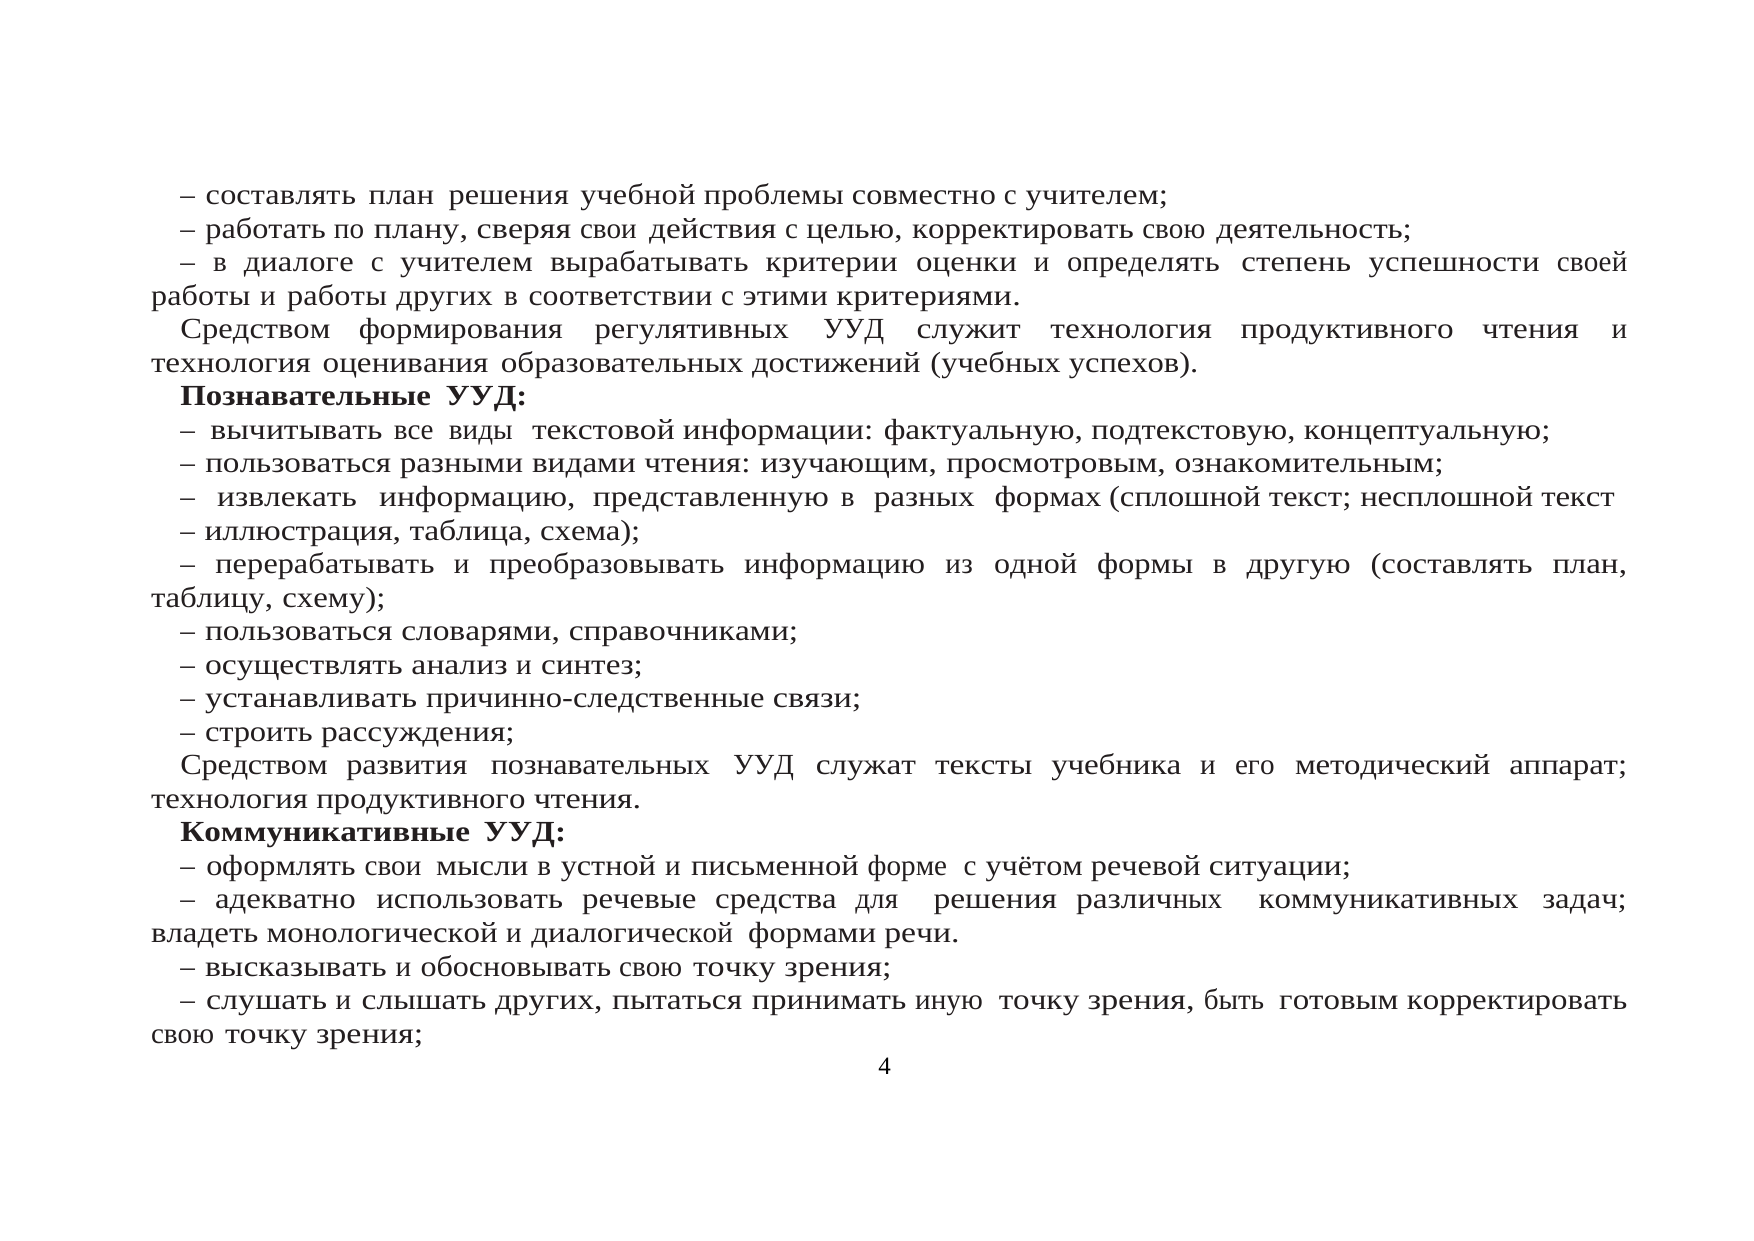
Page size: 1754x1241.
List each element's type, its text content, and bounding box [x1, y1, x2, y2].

text – перерабатывать и преобразовывать информацию из одной формы в другую (составлять план, таблицу, схему); [151, 546, 1627, 613]
text – пользоваться разными видами чтения: изучающим, просмотровым, ознакомительным; [151, 446, 1627, 479]
text Познавательные УУД: [180, 378, 1636, 412]
text – вычитывать все виды текстовой информации: фактуальную, подтекстовую, концептуальную; [151, 412, 1627, 446]
text – высказывать и обосновывать свою точку зрения; [180, 949, 1636, 982]
text Коммуникативные УУД: [180, 814, 1636, 848]
text – осуществлять анализ и синтез; [180, 647, 1636, 680]
text – слушать и слышать других, пытаться принимать иную точку зрения, быть готовым корректировать свою точку зрения; [151, 982, 1627, 1049]
text – пользоваться словарями, справочниками; [180, 613, 1636, 647]
text – работать по плану, сверяя свои действия с целью, корректировать свою деятельность; [151, 211, 1627, 244]
text – строить рассуждения; [180, 714, 1636, 747]
text – составлять план решения учебной проблемы совместно с учителем; [151, 177, 1627, 211]
text – в диалоге с учителем вырабатывать критерии оценки и определять степень успешности своей работы и работы других в соответствии с этими критериями. [151, 244, 1627, 311]
text Средством формирования регулятивных УУД служит технология продуктивного чтения и технология оценивания образовательных достижений (учебных успехов). [151, 311, 1627, 378]
text – извлекать информацию, представленную в разных формах (сплошной текст; несплошной текст – иллюстрация, таблица, схема); [180, 479, 1636, 546]
text Средством развития познавательных УУД служат тексты учебника и его методический аппарат; технология продуктивного чтения. [151, 747, 1627, 814]
text – устанавливать причинно-следственные связи; [180, 680, 1636, 714]
text – оформлять свои мысли в устной и письменной форме с учётом речевой ситуации; [151, 848, 1627, 882]
text – адекватно использовать речевые средства для решения различных коммуникативных задач; владеть монологической и диалогической формами речи. [151, 882, 1627, 949]
